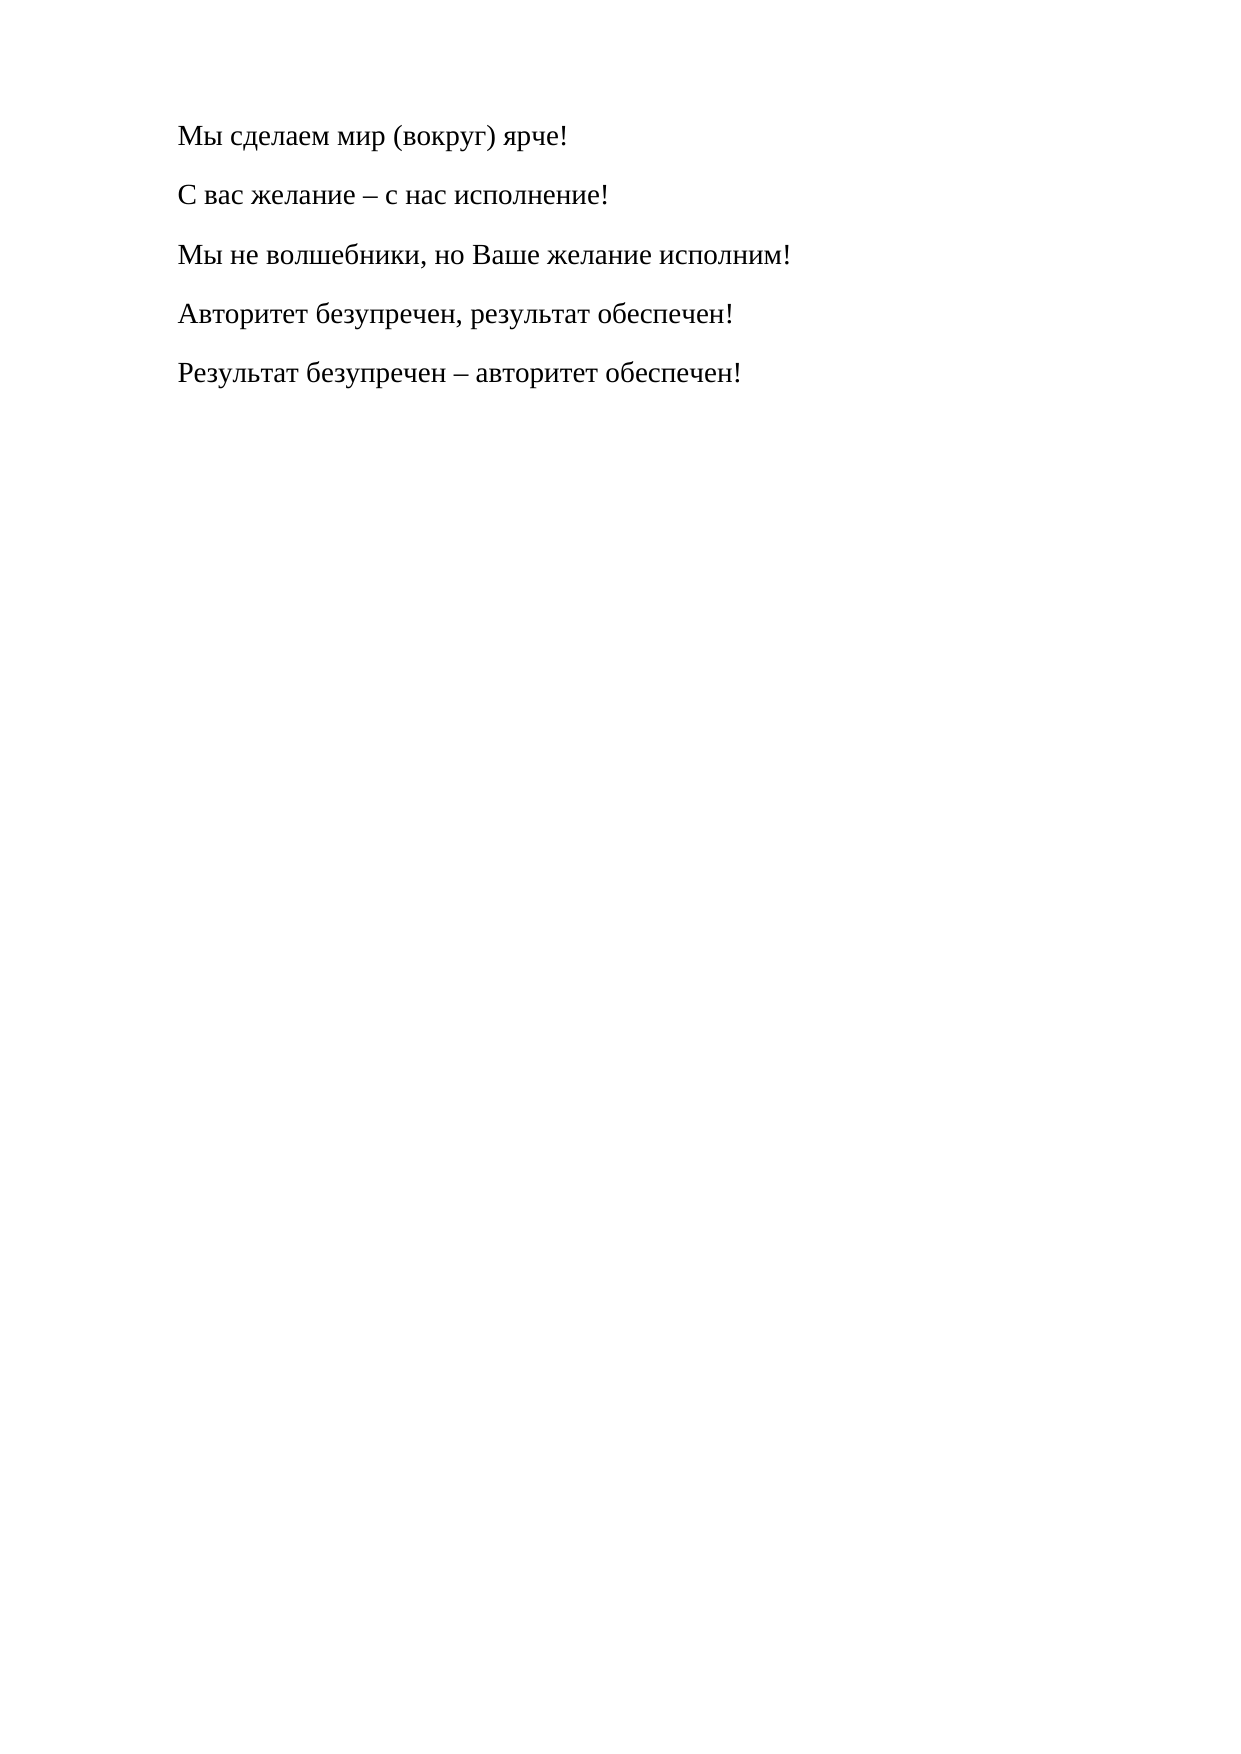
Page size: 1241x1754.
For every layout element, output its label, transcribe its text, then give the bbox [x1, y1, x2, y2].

text Мы сделаем мир (вокруг) ярче! [177, 118, 1152, 152]
text Результат безупречен – авторитет обеспечен! [177, 356, 1152, 389]
text Мы не волшебники, но Ваше желание исполним! [177, 237, 1152, 270]
text С вас желание – с нас исполнение! [177, 177, 1152, 211]
text Авторитет безупречен, результат обеспечен! [177, 296, 1152, 330]
